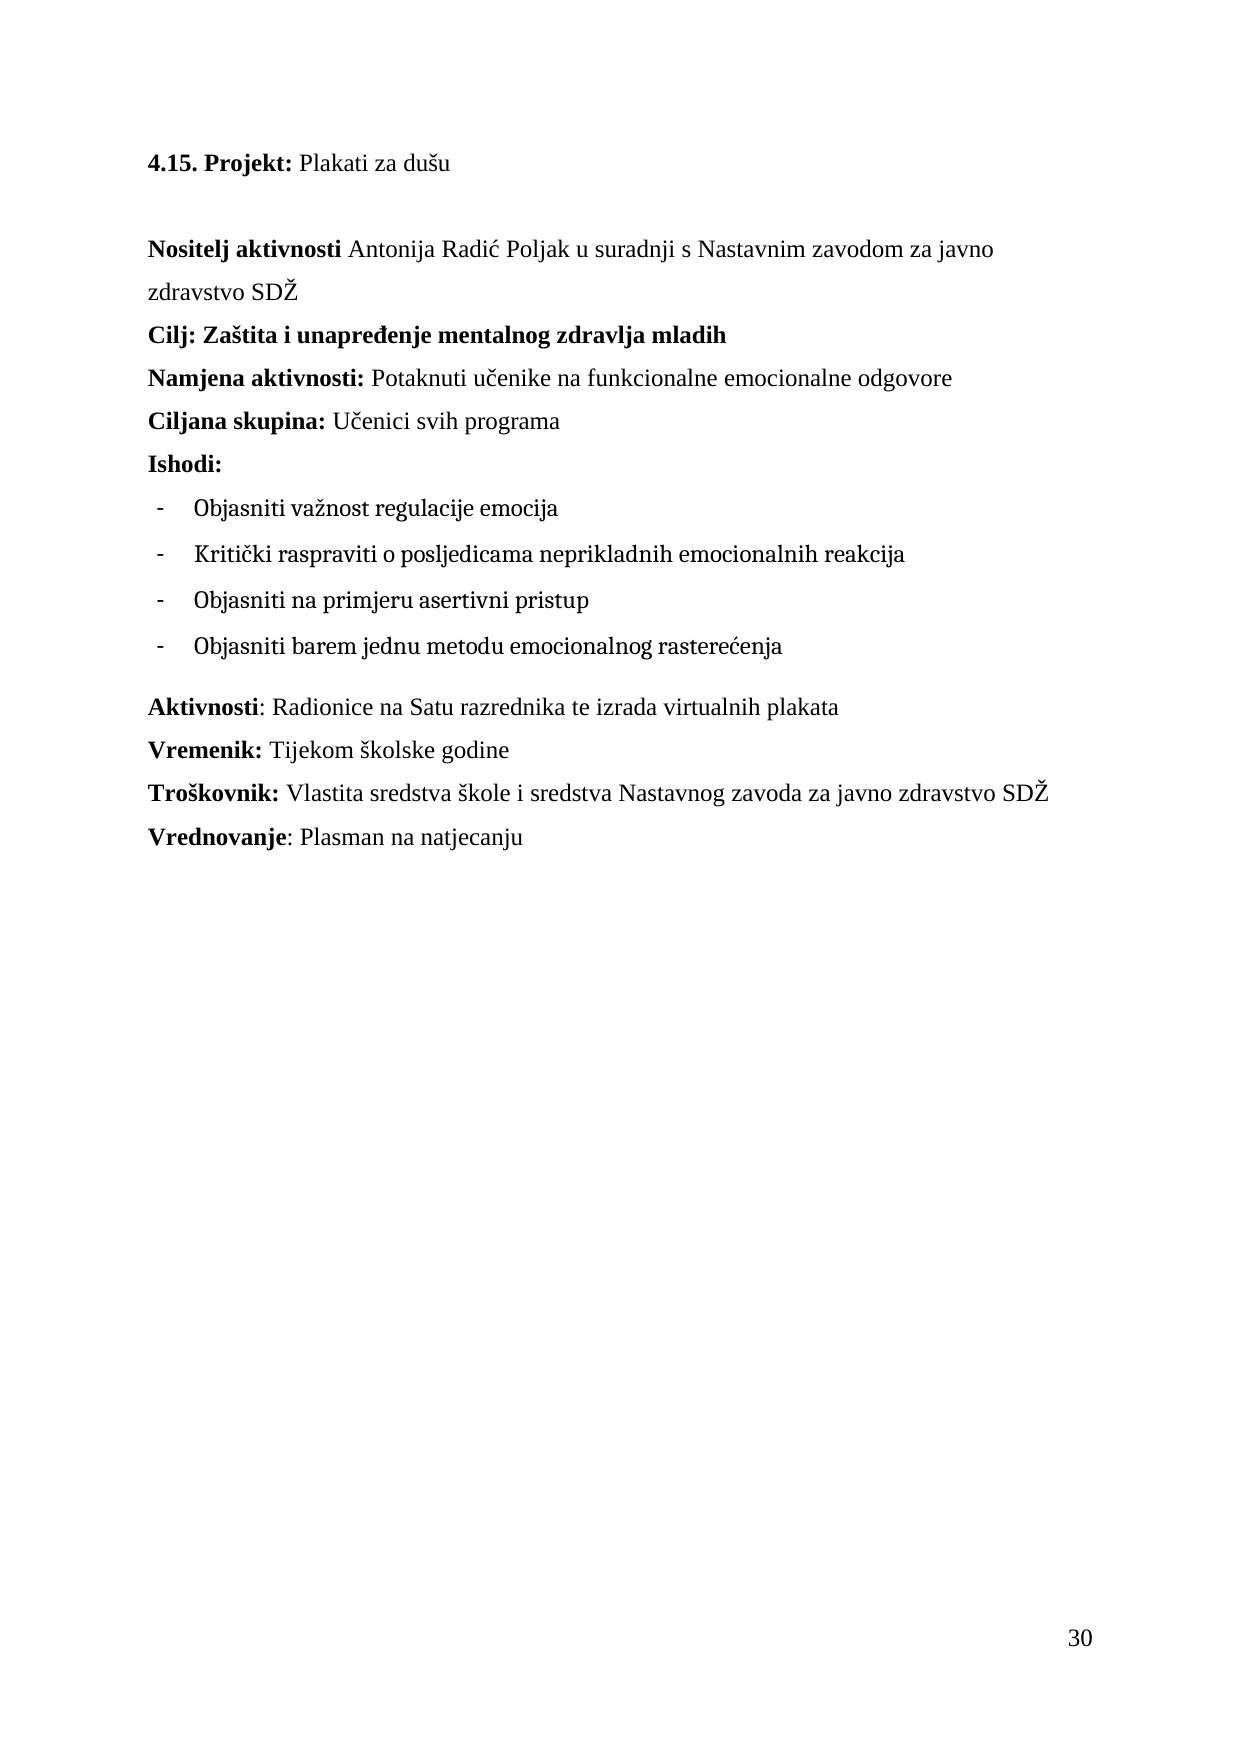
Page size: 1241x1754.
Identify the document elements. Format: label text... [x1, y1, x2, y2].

text Nositelj aktivnosti Antonija Radić Poljak u suradnji s Nastavnim zavodom za javno zdravstvo SDŽ [148, 234, 1093, 306]
text Ciljana skupina: Učenici svih programa [148, 406, 1093, 435]
list Objasniti na primjeru asertivni pristup [156, 584, 1093, 614]
text Aktivnosti: Radionice na Satu razrednika te izrada virtualnih plakata [148, 692, 1093, 721]
text Vremenik: Tijekom školske godine [148, 735, 1093, 764]
text Ishodi: [148, 449, 1093, 478]
text Cilj: Zaštita i unapređenje mentalnog zdravlja mladih [148, 320, 1093, 349]
text Namjena aktivnosti: Potaknuti učenike na funkcionalne emocionalne odgovore [148, 363, 1093, 392]
text Troškovnik: Vlastita sredstva škole i sredstva Nastavnog zavoda za javno zdravstvo SDŽ [148, 778, 1093, 807]
list Objasniti barem jednu metodu emocionalnog rasterećenja [156, 630, 1093, 660]
text Vrednovanje: Plasman na natjecanju [148, 822, 1093, 850]
list Kritički raspraviti o posljedicama neprikladnih emocionalnih reakcija [156, 538, 1093, 569]
list Objasniti važnost regulacije emocija [156, 493, 1093, 523]
text 4.15. Projekt: Plakati za dušu [148, 148, 1093, 176]
